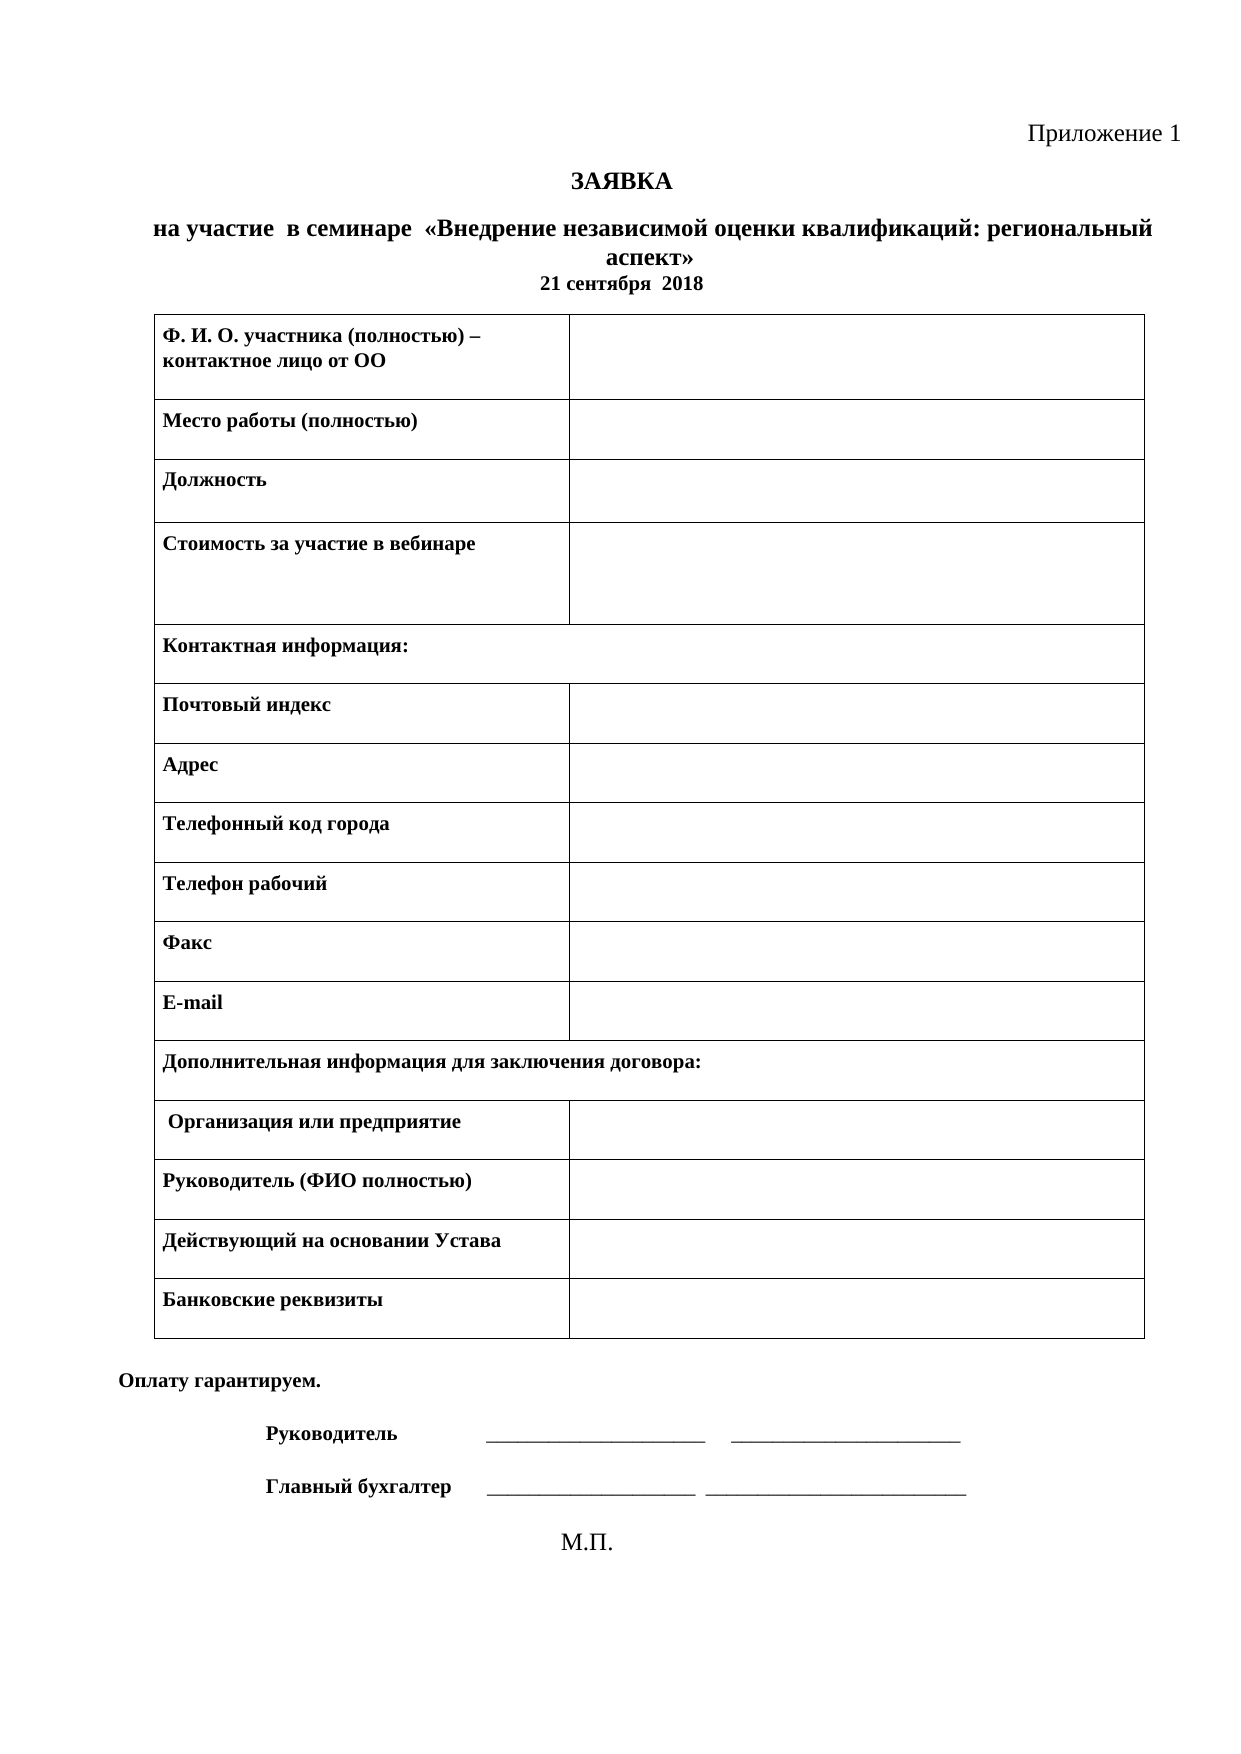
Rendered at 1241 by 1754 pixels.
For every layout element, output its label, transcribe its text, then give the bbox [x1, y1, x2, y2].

table_cell Телефонный код города [155, 803, 569, 862]
text на участие в семинаре «Внедрение независимой оценки квалификаций: региональный аспект» [118, 213, 1181, 271]
text Оплату гарантируем. [118, 1368, 1181, 1392]
table_cell Действующий на основании Устава [155, 1220, 569, 1278]
table_cell Адрес [155, 744, 569, 802]
text М.П. [118, 1527, 1181, 1556]
table_cell Должность [155, 460, 569, 522]
table_cell Организация или предприятие [155, 1101, 569, 1159]
table_cell Банковские реквизиты [155, 1279, 569, 1338]
table_cell [570, 460, 1144, 522]
table_cell [570, 523, 1144, 624]
table_cell Телефон рабочий [155, 863, 569, 921]
table_cell [570, 744, 1144, 802]
table_cell [570, 922, 1144, 981]
table_cell [570, 863, 1144, 921]
text Главный бухгалтер ____________________ _________________________ [118, 1474, 1181, 1498]
table_cell [570, 1101, 1144, 1159]
table_cell [570, 1160, 1144, 1219]
table_header [570, 315, 1144, 399]
table_cell Стоимость за участие в вебинаре [155, 523, 569, 624]
text Приложение 1 [62, 118, 1181, 147]
table_cell [570, 684, 1144, 743]
text Руководитель _____________________ ______________________ [118, 1421, 1181, 1445]
table_cell [570, 803, 1144, 862]
table_cell [570, 982, 1144, 1040]
table_cell Факс [155, 922, 569, 981]
table_cell Руководитель (ФИО полностью) [155, 1160, 569, 1219]
table_cell [570, 1279, 1144, 1338]
table_cell E-mail [155, 982, 569, 1040]
table_cell Почтовый индекс [155, 684, 569, 743]
table_cell [570, 400, 1144, 458]
table_header Ф. И. О. участника (полностью) – контактное лицо от ОО [155, 315, 569, 399]
text 21 сентября 2018 [62, 271, 1181, 295]
table_cell [570, 1220, 1144, 1278]
table_cell Дополнительная информация для заключения договора: [155, 1041, 1144, 1100]
table_cell Место работы (полностью) [155, 400, 569, 458]
text ЗАЯВКА [62, 166, 1181, 194]
table_cell Контактная информация: [155, 625, 1144, 683]
